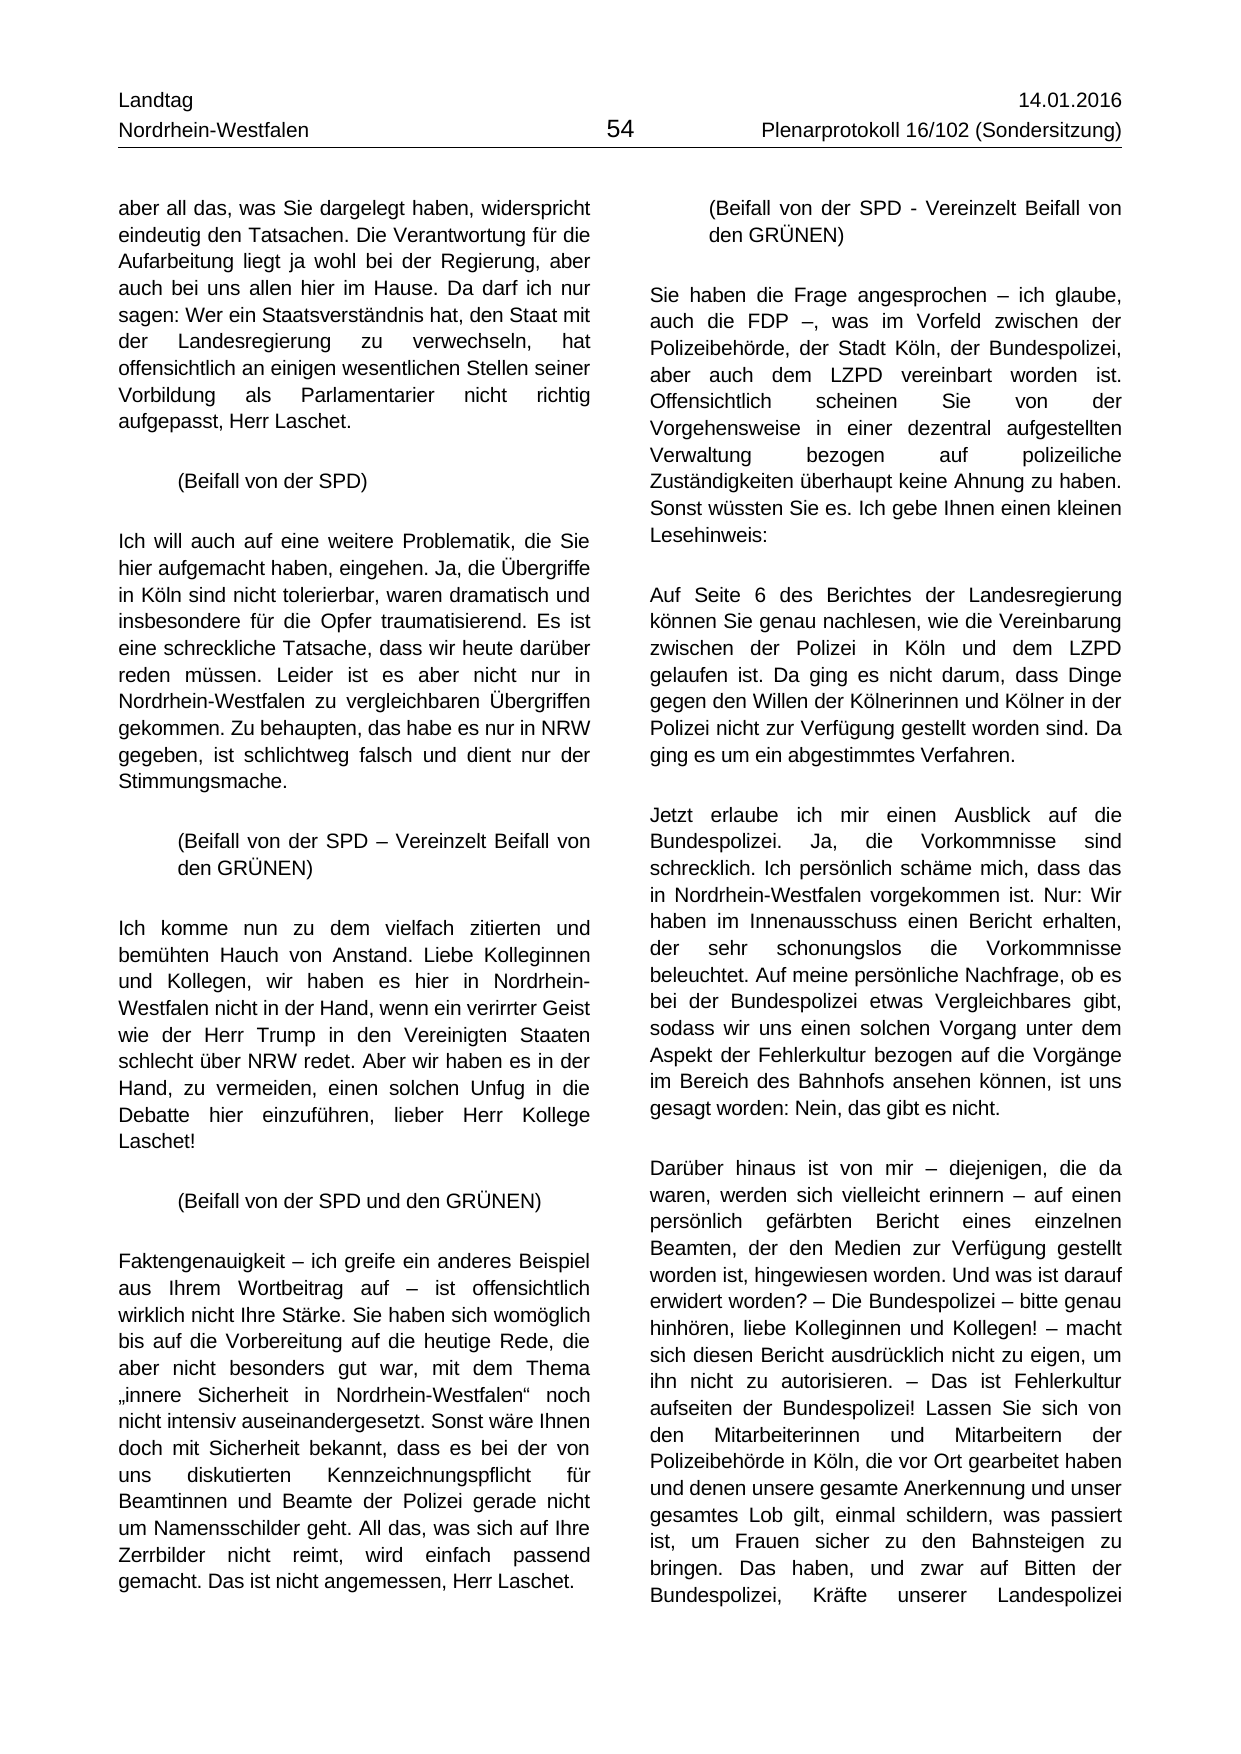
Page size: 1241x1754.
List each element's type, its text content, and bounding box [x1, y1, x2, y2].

text (Beifall von der SPD – Vereinzelt Beifall von den GRÜNEN) [177, 830, 591, 880]
text Jetzt erlaube ich mir einen Ausblick auf die Bundespolizei. Ja, die Vorkommnisse sind schrecklich. Ich persönlich schäme mich, dass das in Nordrhein-Westfalen vorgekommen ist. Nur: Wir haben im Innenausschuss einen Bericht erhalten, der sehr schonungslos die Vorkommnisse beleuchtet. Auf meine persönliche Nachfrage, ob es bei der Bundespolizei etwas Vergleichbares gibt, sodass wir uns einen solchen Vorgang unter dem Aspekt der Fehlerkultur bezogen auf die Vorgänge im Bereich des Bahnhofs ansehen können, ist uns gesagt worden: Nein, das gibt es nicht. [649, 803, 1122, 1120]
text Faktengenauigkeit – ich greife ein anderes Beispiel aus Ihrem Wortbeitrag auf – ist offensichtlich wirklich nicht Ihre Stärke. Sie haben sich womöglich bis auf die Vorbereitung auf die heutige Rede, die aber nicht besonders gut war, mit dem Thema „innere Sicherheit in Nordrhein-Westfalen“ noch nicht intensiv auseinandergesetzt. Sonst wäre Ihnen doch mit Sicherheit bekannt, dass es bei der von uns diskutierten Kennzeichnungspflicht für Beamtinnen und Beamte der Polizei gerade nicht um Namensschilder geht. All das, was sich auf Ihre Zerrbilder nicht reimt, wird einfach passend gemacht. Das ist nicht angemessen, Herr Laschet. [118, 1250, 591, 1593]
text Ich will auch auf eine weitere Problematik, die Sie hier aufgemacht haben, eingehen. Ja, die Übergriffe in Köln sind nicht tolerierbar, waren dramatisch und insbesondere für die Opfer traumatisierend. Es ist eine schreckliche Tatsache, dass wir heute darüber reden müssen. Leider ist es aber nicht nur in Nordrhein-Westfalen zu vergleichbaren Übergriffen gekommen. Zu behaupten, das habe es nur in NRW gegeben, ist schlichtweg falsch und dient nur der Stimmungsmache. [118, 530, 591, 793]
text (Beifall von der SPD) [177, 470, 591, 493]
text (Beifall von der SPD und den GRÜNEN) [177, 1190, 591, 1213]
text Auf Seite 6 des Berichtes der Landesregierung können Sie genau nachlesen, wie die Vereinbarung zwischen der Polizei in Köln und dem LZPD gelaufen ist. Da ging es nicht darum, dass Dinge gegen den Willen der Kölnerinnen und Kölner in der Polizei nicht zur Verfügung gestellt worden sind. Da ging es um ein abgestimmtes Verfahren. [649, 583, 1122, 767]
text Ich komme nun zu dem vielfach zitierten und bemühten Hauch von Anstand. Liebe Kolleginnen und Kollegen, wir haben es hier in Nordrhein-Westfalen nicht in der Hand, wenn ein verirrter Geist wie der Herr Trump in den Vereinigten Staaten schlecht über NRW redet. Aber wir haben es in der Hand, zu vermeiden, einen solchen Unfug in die Debatte hier einzuführen, lieber Herr Kollege Laschet! [118, 917, 591, 1153]
text (Beifall von der SPD - Vereinzelt Beifall von den GRÜNEN) [709, 197, 1122, 247]
text Sie haben die Frage angesprochen – ich glaube, auch die FDP –, was im Vorfeld zwischen der Polizeibehörde, der Stadt Köln, der Bundespolizei, aber auch dem LZPD vereinbart worden ist. Offensichtlich scheinen Sie von der Vorgehensweise in einer dezentral aufgestellten Verwaltung bezogen auf polizeiliche Zuständigkeiten überhaupt keine Ahnung zu haben. Sonst wüssten Sie es. Ich gebe Ihnen einen kleinen Lesehinweis: [649, 283, 1122, 547]
